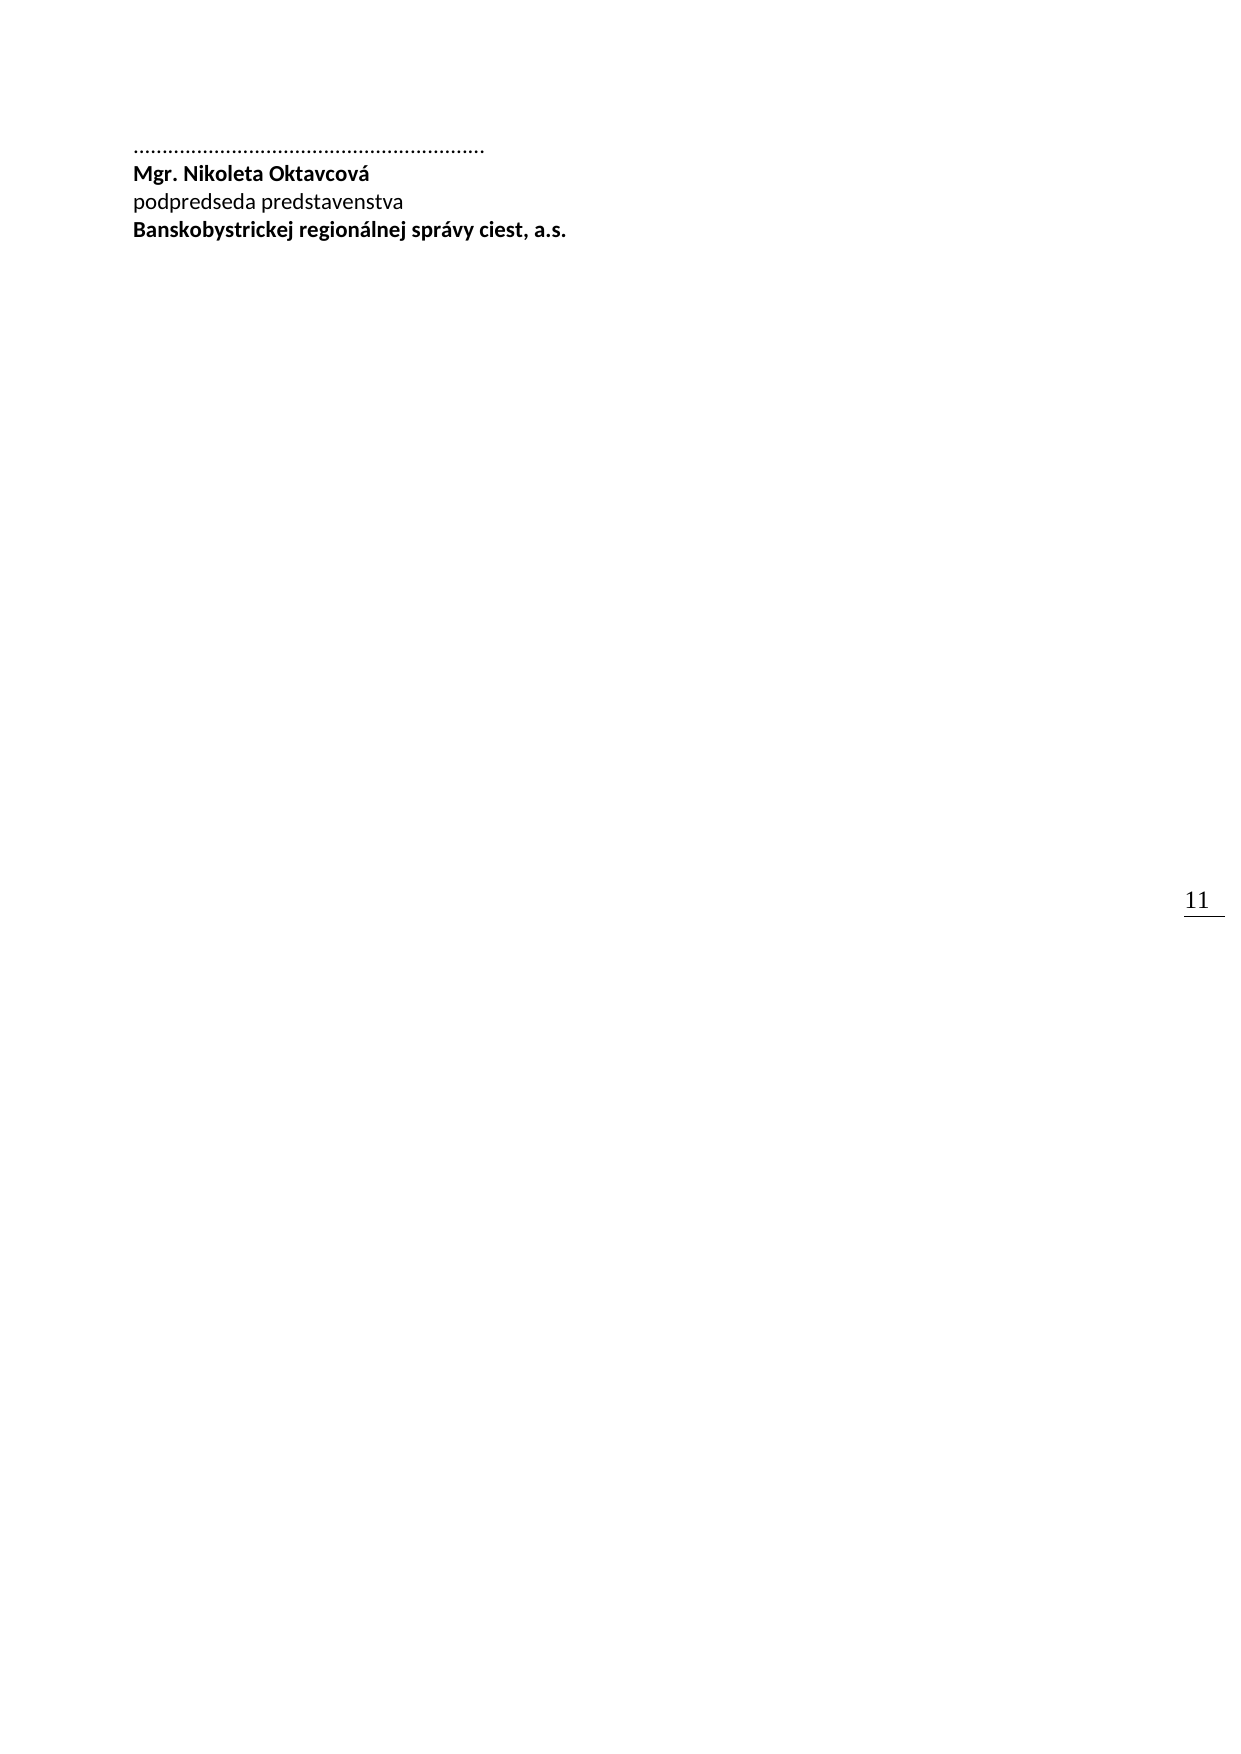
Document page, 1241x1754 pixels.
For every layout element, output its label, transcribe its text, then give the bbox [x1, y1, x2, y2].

text podpredseda predstavenstva [133, 187, 1152, 215]
text Mgr. Nikoleta Oktavcová [133, 159, 1152, 187]
text ............................................................. [133, 131, 1152, 159]
text Banskobystrickej regionálnej správy ciest, a.s. [133, 215, 1152, 243]
